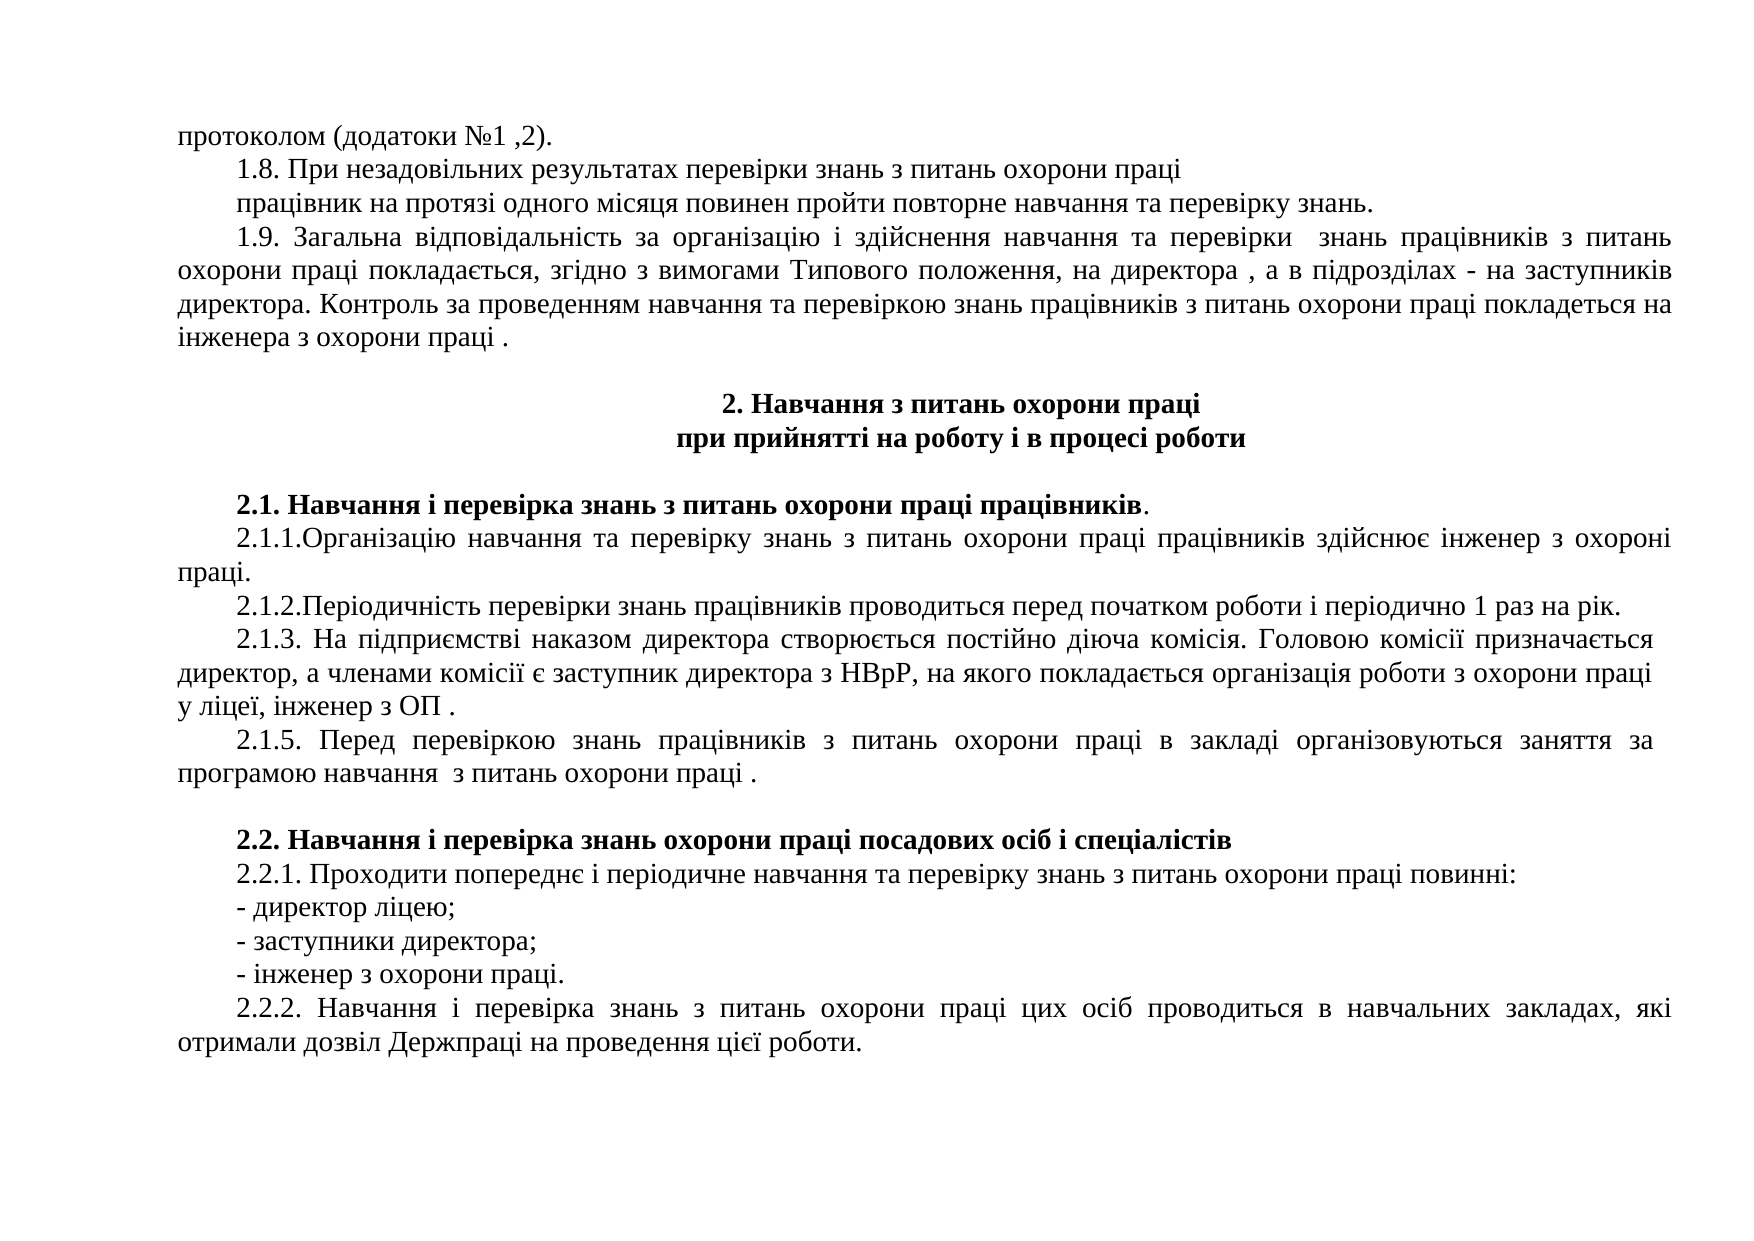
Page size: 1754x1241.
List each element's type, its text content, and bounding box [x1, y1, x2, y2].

text 2.1.3. На підприємстві наказом директора створюється постійно діюча комісія. Головою комісії призначається директор, а членами комісії є заступник директора з НВрР, на якого покладається організація роботи з охорони праці у ліцеї, інженер з ОП . [177, 621, 1655, 722]
text при прийнятті на роботу і в процесі роботи [177, 420, 1745, 453]
text 1.8. При незадовільних результатах перевірки знань з питань охорони праці [177, 152, 1745, 185]
text 2.1.1.Організацію навчання та перевірку знань з питань охорони праці працівників здійснює інженер з охороні праці. [177, 521, 1674, 588]
text 2.2. Навчання і перевірка знань охорони праці посадових осіб і спеціалістів [177, 822, 1745, 856]
text - директор ліцею; [177, 889, 1745, 923]
text - заступники директора; [177, 923, 1745, 957]
text працівник на протязі одного місяця повинен пройти повторне навчання та перевірку знань. [177, 185, 1674, 219]
text 2. Навчання з питань охорони праці [177, 386, 1745, 420]
text 2.1.5. Перед перевіркою знань працівників з питань охорони праці в закладі організовуються заняття за програмою навчання з питань охорони праці . [177, 722, 1655, 789]
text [177, 118, 1674, 152]
text 2.1. Навчання і перевірка знань з питань охорони праці працівників. [177, 487, 1745, 521]
text - інженер з охорони праці. [177, 957, 1745, 990]
text 2.1.2.Періодичність перевірки знань працівників проводиться перед початком роботи і періодично 1 раз на рік. [177, 588, 1674, 621]
text 2.2.1. Проходити попереднє і періодичне навчання та перевірку знань з питань охорони праці повинні: [177, 856, 1674, 889]
text 2.2.2. Навчання і перевірка знань з питань охорони праці цих осіб проводиться в навчальних закладах, які отримали дозвіл Держпраці на проведення цієї роботи. [177, 990, 1674, 1057]
text 1.9. Загальна відповідальність за організацію і здійснення навчання та перевірки знань працівників з питань охорони праці покладається, згідно з вимогами Типового положення, на директора , а в підрозділах - на заступників директора. Контроль за проведенням навчання та перевіркою знань працівників з питань охорони праці покладеться на інженера з охорони праці . [177, 219, 1674, 353]
